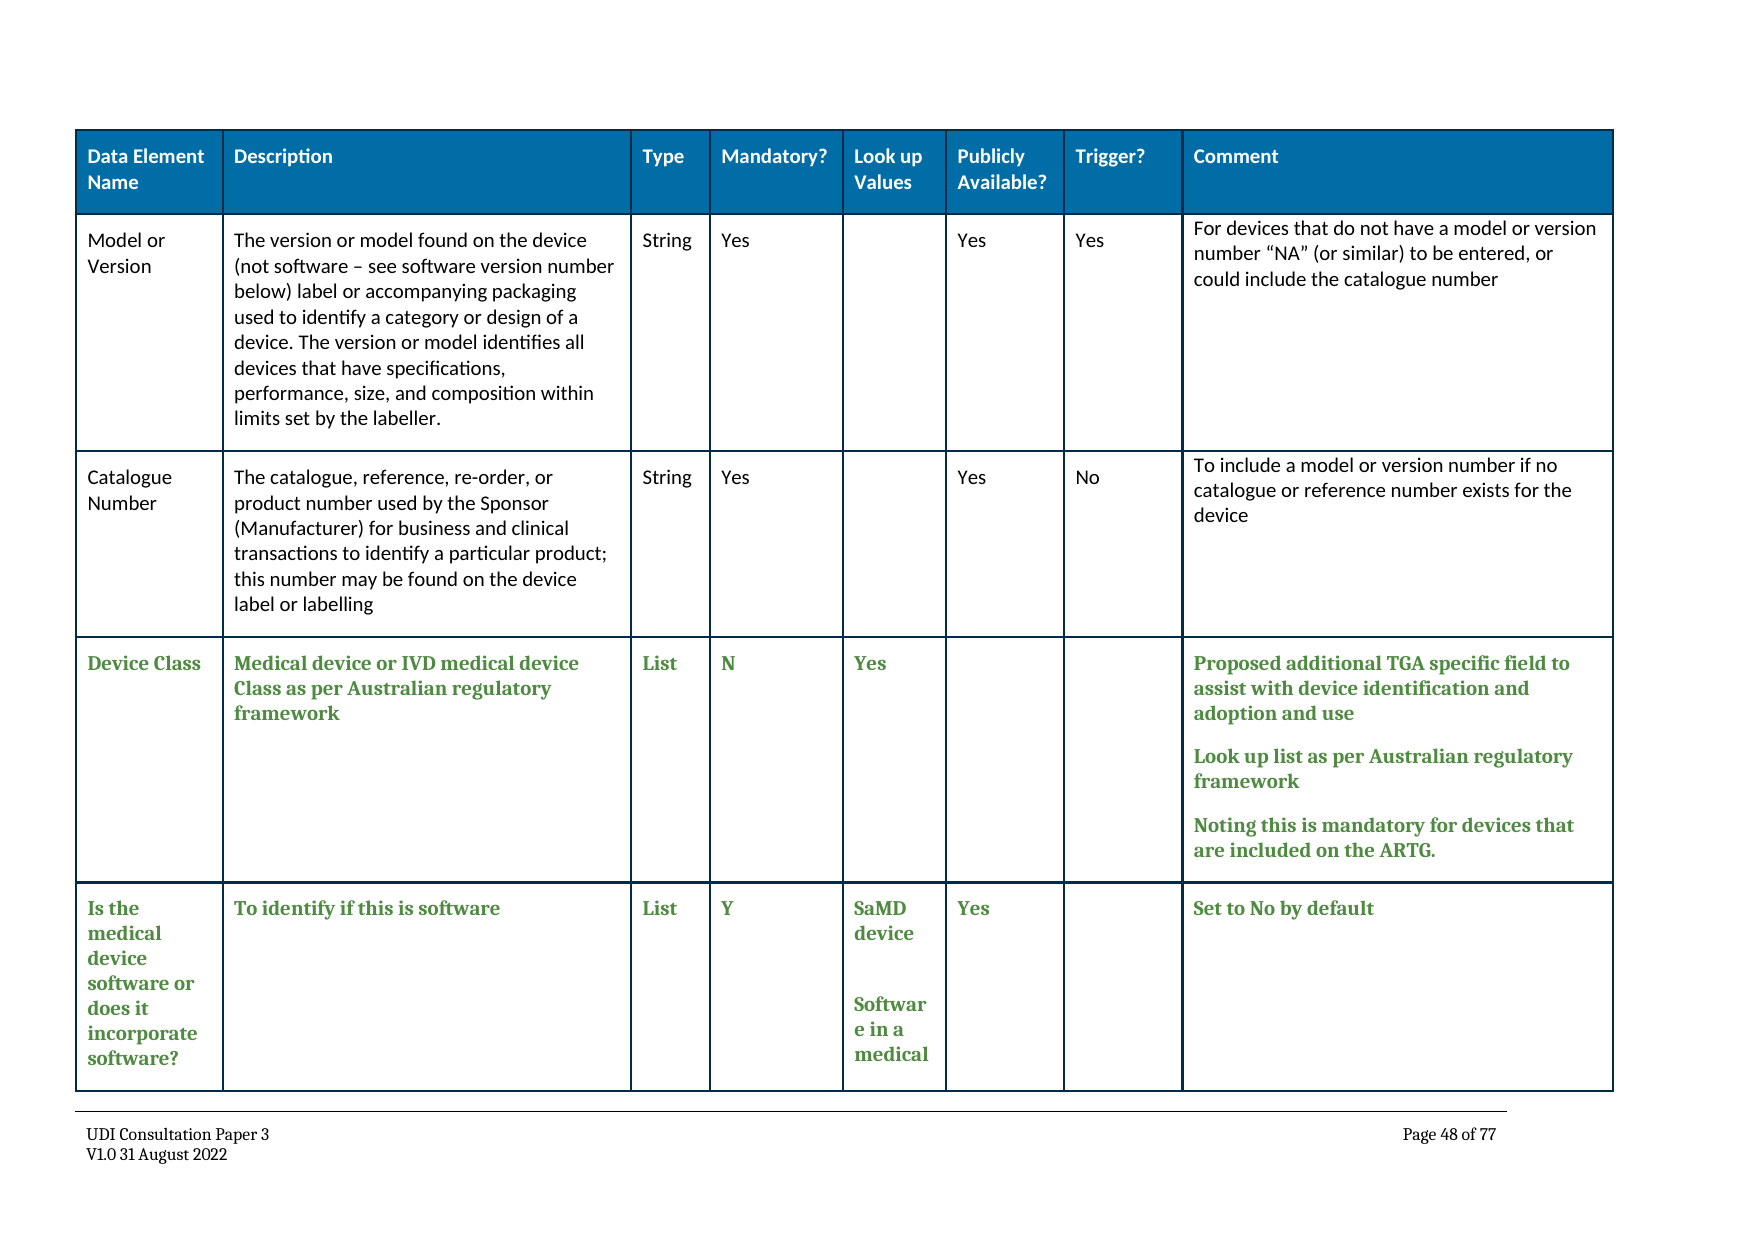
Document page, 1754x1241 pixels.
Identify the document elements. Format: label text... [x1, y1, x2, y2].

table_cell N [711, 638, 842, 881]
table_header Trigger? [1065, 131, 1181, 213]
table_cell Model or Version [77, 215, 222, 450]
table_cell Catalogue Number [77, 452, 222, 636]
table_cell The version or model found on the device (not software – see software version number below) label or accompanying packaging used to identify a category or design of a device. The version or model identifies all devices that have specifications, performance, size, and composition within limits set by the labeller. [224, 215, 630, 450]
table_cell To identify if this is software [224, 884, 630, 1090]
table_cell [947, 638, 1063, 881]
table_cell [844, 452, 945, 636]
table_cell List [632, 884, 709, 1090]
table_cell [844, 215, 945, 450]
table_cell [77, 884, 222, 1090]
table_cell Yes [711, 215, 842, 450]
table_header Data Element Name [77, 131, 222, 213]
table_cell [1065, 884, 1181, 1090]
table_cell Yes [947, 215, 1063, 450]
table_header Mandatory? [711, 131, 842, 213]
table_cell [844, 884, 945, 1090]
table_cell The catalogue, reference, re-order, or product number used by the Sponsor (Manufacturer) for business and clinical transactions to identify a particular product; this number may be found on the device label or labelling [224, 452, 630, 636]
table_cell Device Class [77, 638, 222, 881]
table_header Description [224, 131, 630, 213]
table_cell Yes [947, 884, 1063, 1090]
table_cell String [632, 215, 709, 450]
table_cell Proposed additional TGA specific field to assist with device identification and adoption and use Look up list as per Australian regulatory framework Noting this is mandatory for devices that are included on the ARTG. [1184, 638, 1612, 881]
table_header Look up Values [844, 131, 945, 213]
table_cell List [632, 638, 709, 881]
table_cell Set to No by default [1184, 884, 1612, 1090]
table_header Comment [1184, 131, 1612, 213]
table_header Publicly Available? [947, 131, 1063, 213]
table_cell Yes [844, 638, 945, 881]
table_cell Y [711, 884, 842, 1090]
table_cell [1065, 638, 1181, 881]
table_cell Yes [947, 452, 1063, 636]
table_cell For devices that do not have a model or version number “NA” (or similar) to be entered, or could include the catalogue number [1184, 215, 1612, 450]
table_cell Yes [1065, 215, 1181, 450]
table_cell Medical device or IVD medical device Class as per Australian regulatory framework [224, 638, 630, 881]
table_cell To include a model or version number if no catalogue or reference number exists for the device [1184, 452, 1612, 636]
table_cell No [1065, 452, 1181, 636]
table_cell Yes [711, 452, 842, 636]
table_cell String [632, 452, 709, 636]
table_header Type [632, 131, 709, 213]
